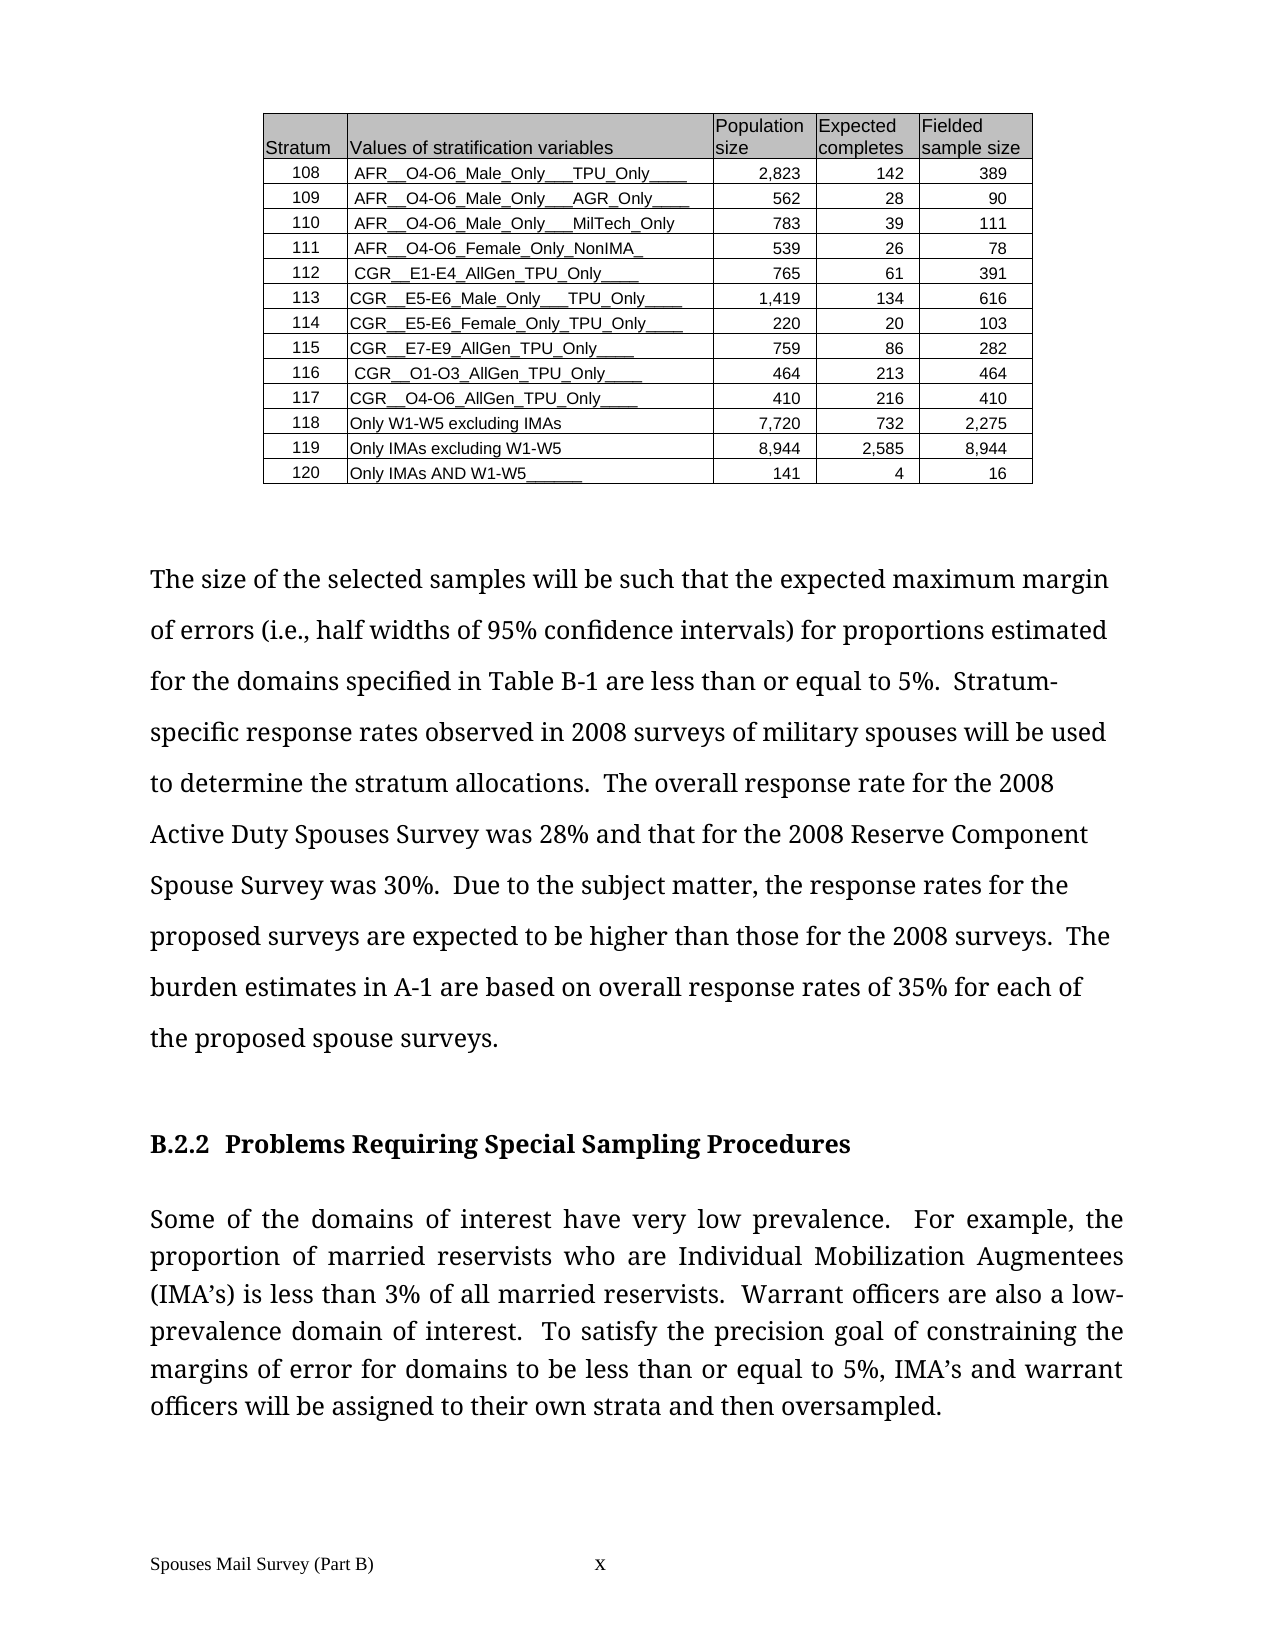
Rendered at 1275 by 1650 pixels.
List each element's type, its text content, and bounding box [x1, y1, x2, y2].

table_cell 20 [817, 309, 919, 333]
table_cell 213 [817, 359, 919, 383]
table_cell 282 [920, 334, 1032, 358]
table_cell 115 [264, 334, 347, 358]
table_cell 111 [264, 234, 347, 258]
text Some of the domains of interest have very low prevalence. For example, the proportion of married reservists who are Individual Mobilization Augmentees (IMA’s) is less than 3% of all married reservists. Warrant officers are also a low-prevalence domain of interest. To satisfy the precision goal of constraining the margins of error for domains to be less than or equal to 5%, IMA’s and warrant officers will be assigned to their own strata and then oversampled. [150, 1198, 1125, 1423]
table_cell 28 [817, 184, 919, 208]
table_cell 2,275 [920, 409, 1032, 433]
table_cell 220 [714, 309, 816, 333]
table_cell 103 [920, 309, 1032, 333]
table_cell 142 [817, 159, 919, 183]
table_cell Only IMAs AND W1-W5______ [348, 459, 713, 483]
table_cell 111 [920, 209, 1032, 233]
table_cell 119 [264, 434, 347, 458]
table_cell AFR__O4-O6_Male_Only___MilTech_Only [348, 209, 713, 233]
table_cell 539 [714, 234, 816, 258]
table_header Expected completes [817, 114, 919, 158]
table_cell 616 [920, 284, 1032, 308]
table_cell 26 [817, 234, 919, 258]
table_cell 113 [264, 284, 347, 308]
table_header Values of stratification variables [348, 114, 713, 158]
table_cell 8,944 [714, 434, 816, 458]
table_cell CGR__E7-E9_AllGen_TPU_Only____ [348, 334, 713, 358]
table_cell 410 [714, 384, 816, 408]
table_cell 110 [264, 209, 347, 233]
table_cell 464 [920, 359, 1032, 383]
table_header Population size [714, 114, 816, 158]
table_cell AFR__O4-O6_Male_Only___AGR_Only____ [348, 184, 713, 208]
table_cell 1,419 [714, 284, 816, 308]
table_cell 2,823 [714, 159, 816, 183]
table_cell 108 [264, 159, 347, 183]
text The size of the selected samples will be such that the expected maximum margin of errors (i.e., half widths of 95% confidence intervals) for proportions estimated for the domains specified in Table B-1 are less than or equal to 5%. Stratum-specific response rates observed in 2008 surveys of military spouses will be used to determine the stratum allocations. The overall response rate for the 2008 Active Duty Spouses Survey was 28% and that for the 2008 Reserve Component Spouse Survey was 30%. Due to the subject matter, the response rates for the proposed surveys are expected to be higher than those for the 2008 surveys. The burden estimates in A-1 are based on overall response rates of 35% for each of the proposed spouse surveys. [150, 562, 1125, 1055]
table_header Fielded sample size [920, 114, 1032, 158]
table_cell 759 [714, 334, 816, 358]
table_cell 61 [817, 259, 919, 283]
table_cell 78 [920, 234, 1032, 258]
table_header Stratum [264, 114, 347, 158]
text B.2.2 Problems Requiring Special Sampling Procedures [150, 1123, 1125, 1161]
table_cell CGR__O4-O6_AllGen_TPU_Only____ [348, 384, 713, 408]
table_cell 109 [264, 184, 347, 208]
table_cell AFR__O4-O6_Female_Only_NonIMA_ [348, 234, 713, 258]
table_cell 90 [920, 184, 1032, 208]
table_cell 732 [817, 409, 919, 433]
table_cell 116 [264, 359, 347, 383]
table_cell 2,585 [817, 434, 919, 458]
table_cell CGR__O1-O3_AllGen_TPU_Only____ [348, 359, 713, 383]
table_cell Only W1-W5 excluding IMAs [348, 409, 713, 433]
table_cell 7,720 [714, 409, 816, 433]
table_cell CGR__E1-E4_AllGen_TPU_Only____ [348, 259, 713, 283]
table_cell 389 [920, 159, 1032, 183]
table_cell Only IMAs excluding W1-W5 [348, 434, 713, 458]
table_cell 86 [817, 334, 919, 358]
table_cell 765 [714, 259, 816, 283]
table_cell 141 [714, 459, 816, 483]
table_cell 8,944 [920, 434, 1032, 458]
table_cell 216 [817, 384, 919, 408]
table_cell AFR__O4-O6_Male_Only___TPU_Only____ [348, 159, 713, 183]
table_cell 117 [264, 384, 347, 408]
table_cell 39 [817, 209, 919, 233]
table_cell 562 [714, 184, 816, 208]
table_cell 783 [714, 209, 816, 233]
table_cell 118 [264, 409, 347, 433]
table_cell 120 [264, 459, 347, 483]
table_cell 391 [920, 259, 1032, 283]
table_cell CGR__E5-E6_Male_Only___TPU_Only____ [348, 284, 713, 308]
table_cell 112 [264, 259, 347, 283]
table_cell 134 [817, 284, 919, 308]
table_cell 114 [264, 309, 347, 333]
table_cell 464 [714, 359, 816, 383]
table_cell 410 [920, 384, 1032, 408]
table_cell 4 [817, 459, 919, 483]
table_cell 16 [920, 459, 1032, 483]
table_cell CGR__E5-E6_Female_Only_TPU_Only____ [348, 309, 713, 333]
